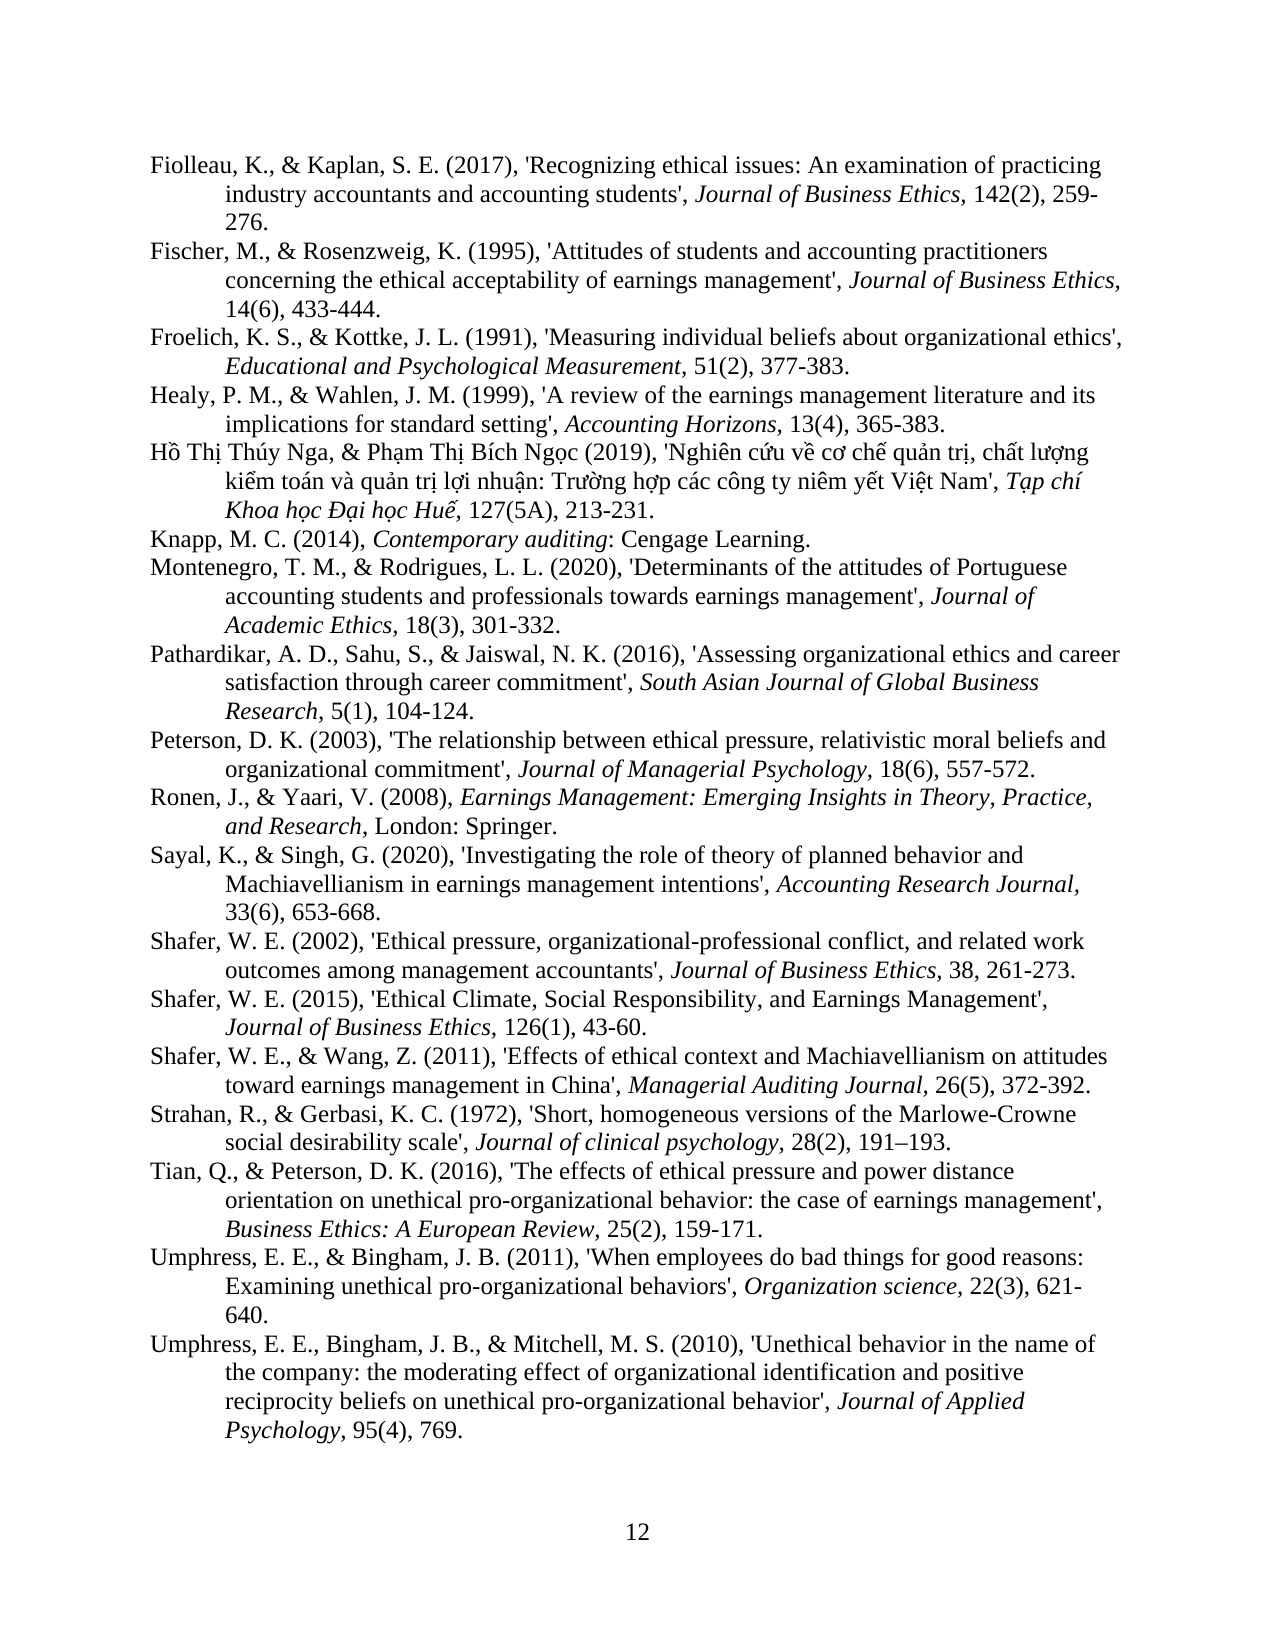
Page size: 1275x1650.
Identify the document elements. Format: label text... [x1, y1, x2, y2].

text Pathardikar, A. D., Sahu, S., & Jaiswal, N. K. (2016), 'Assessing organizational ethics and career satisfaction through career commitment', South Asian Journal of Global Business Research, 5(1), 104-124. [150, 639, 1125, 725]
text Shafer, W. E. (2002), 'Ethical pressure, organizational-professional conflict, and related work outcomes among management accountants', Journal of Business Ethics, 38, 261-273. [150, 926, 1125, 984]
text Peterson, D. K. (2003), 'The relationship between ethical pressure, relativistic moral beliefs and organizational commitment', Journal of Managerial Psychology, 18(6), 557-572. [150, 725, 1125, 782]
text Froelich, K. S., & Kottke, J. L. (1991), 'Measuring individual beliefs about organizational ethics', Educational and Psychological Measurement, 51(2), 377-383. [150, 322, 1125, 380]
text Umphress, E. E., & Bingham, J. B. (2011), 'When employees do bad things for good reasons: Examining unethical pro-organizational behaviors', Organization science, 22(3), 621-640. [150, 1242, 1125, 1329]
text Strahan, R., & Gerbasi, K. C. (1972), 'Short, homogeneous versions of the Marlowe-Crowne social desirability scale', Journal of clinical psychology, 28(2), 191–193. [150, 1099, 1125, 1156]
text Fischer, M., & Rosenzweig, K. (1995), 'Attitudes of students and accounting practitioners concerning the ethical acceptability of earnings management', Journal of Business Ethics, 14(6), 433-444. [150, 236, 1125, 322]
text Shafer, W. E., & Wang, Z. (2011), 'Effects of ethical context and Machiavellianism on attitudes toward earnings management in China', Managerial Auditing Journal, 26(5), 372-392. [150, 1041, 1125, 1099]
text Knapp, M. C. (2014), Contemporary auditing: Cengage Learning. [150, 524, 1125, 552]
text Ronen, J., & Yaari, V. (2008), Earnings Management: Emerging Insights in Theory, Practice, and Research, London: Springer. [150, 782, 1125, 840]
text Sayal, K., & Singh, G. (2020), 'Investigating the role of theory of planned behavior and Machiavellianism in earnings management intentions', Accounting Research Journal, 33(6), 653-668. [150, 840, 1125, 926]
text Fiolleau, K., & Kaplan, S. E. (2017), 'Recognizing ethical issues: An examination of practicing industry accountants and accounting students', Journal of Business Ethics, 142(2), 259-276. [150, 150, 1125, 236]
text Tian, Q., & Peterson, D. K. (2016), 'The effects of ethical pressure and power distance orientation on unethical pro‐organizational behavior: the case of earnings management', Business Ethics: A European Review, 25(2), 159-171. [150, 1156, 1125, 1242]
text Umphress, E. E., Bingham, J. B., & Mitchell, M. S. (2010), 'Unethical behavior in the name of the company: the moderating effect of organizational identification and positive reciprocity beliefs on unethical pro-organizational behavior', Journal of Applied Psychology, 95(4), 769. [150, 1329, 1125, 1444]
text Montenegro, T. M., & Rodrigues, L. L. (2020), 'Determinants of the attitudes of Portuguese accounting students and professionals towards earnings management', Journal of Academic Ethics, 18(3), 301-332. [150, 552, 1125, 639]
text Shafer, W. E. (2015), 'Ethical Climate, Social Responsibility, and Earnings Management', Journal of Business Ethics, 126(1), 43-60. [150, 984, 1125, 1041]
text Healy, P. M., & Wahlen, J. M. (1999), 'A review of the earnings management literature and its implications for standard setting', Accounting Horizons, 13(4), 365-383. [150, 380, 1125, 437]
text Hồ Thị Thúy Nga, & Phạm Thị Bích Ngọc (2019), 'Nghiên cứu về cơ chế quản trị, chất lượng kiểm toán và quản trị lợi nhuận: Trường hợp các công ty niêm yết Việt Nam', Tạp chí Khoa học Đại học Huế, 127(5A), 213-231. [150, 437, 1125, 524]
